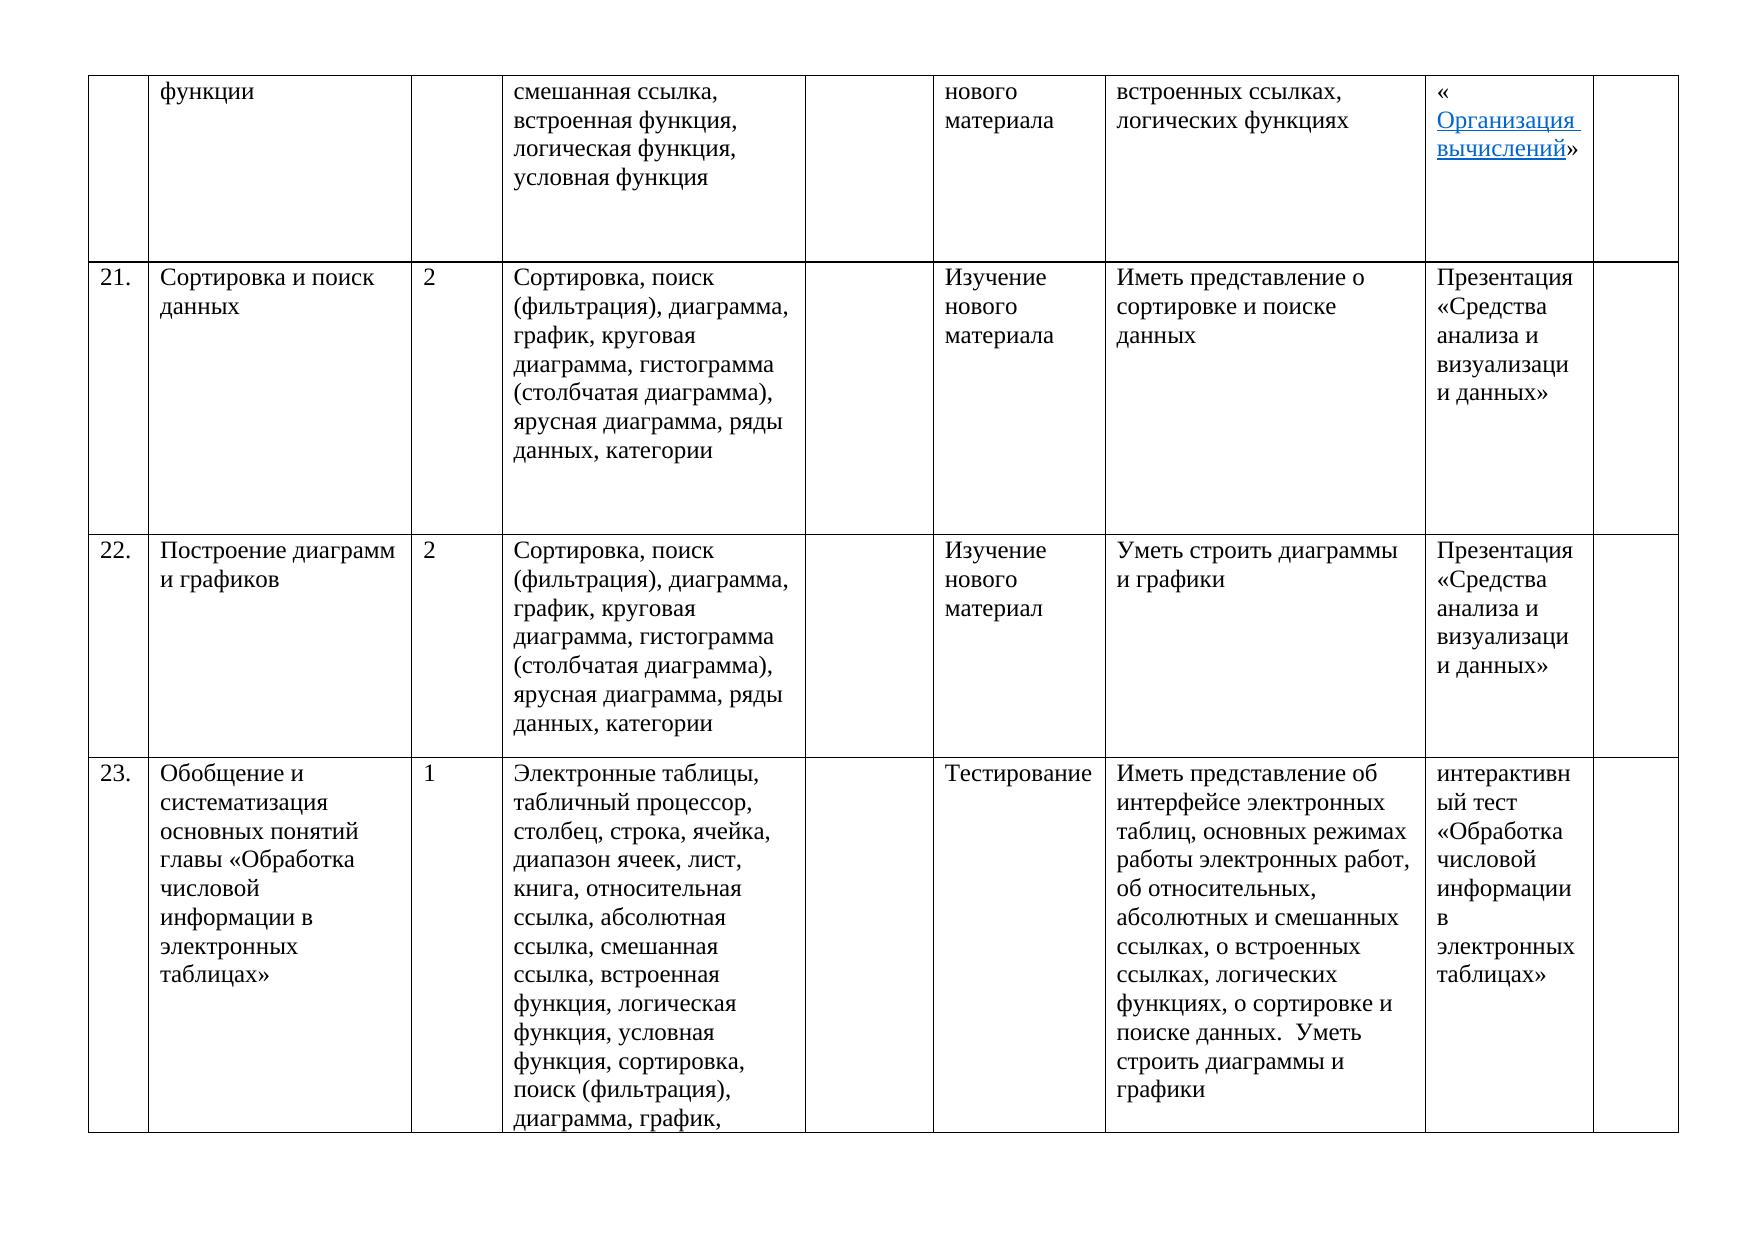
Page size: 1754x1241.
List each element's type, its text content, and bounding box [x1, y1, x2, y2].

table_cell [149, 76, 411, 261]
table_cell 2 [412, 535, 502, 757]
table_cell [1106, 758, 1425, 1132]
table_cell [1426, 758, 1593, 1132]
table_cell Тестирование [934, 758, 1105, 1132]
table_cell Построение диаграмм и графиков [149, 535, 411, 757]
table_cell Презентация «Средства анализа и визуализации данных» [1426, 535, 1593, 757]
table_cell 1 [412, 758, 502, 1132]
table_cell Уметь строить диаграммы и графики [1106, 535, 1425, 757]
table_cell [1594, 758, 1678, 1132]
table_cell [89, 535, 148, 757]
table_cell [503, 758, 805, 1132]
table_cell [934, 76, 1105, 261]
table_cell 2 [412, 76, 502, 261]
table_cell Иметь представление о сортировке и поиске данных [1106, 263, 1425, 534]
table_cell Сортировка, поиск (фильтрация), диаграмма, график, круговая диаграмма, гистограмма (столбчатая диаграмма), ярусная диаграмма, ряды данных, категории [503, 263, 805, 534]
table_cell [1426, 76, 1593, 261]
table_cell [806, 263, 933, 534]
table_cell [89, 76, 148, 261]
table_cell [1106, 76, 1425, 261]
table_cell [149, 758, 411, 1132]
table_cell [1594, 76, 1678, 261]
table_cell [806, 535, 933, 757]
table_cell [806, 76, 933, 261]
table_cell [1594, 263, 1678, 534]
table_cell [1594, 535, 1678, 757]
table_cell Изучение нового материал [934, 535, 1105, 757]
table_cell [89, 758, 148, 1132]
table_cell Презентация «Средства анализа и визуализации данных» [1426, 263, 1593, 534]
table_cell Сортировка и поиск данных [149, 263, 411, 534]
table_cell [806, 758, 933, 1132]
table_cell Изучение нового материала [934, 263, 1105, 534]
table_cell [89, 263, 148, 534]
table_cell Сортировка, поиск (фильтрация), диаграмма, график, круговая диаграмма, гистограмма (столбчатая диаграмма), ярусная диаграмма, ряды данных, категории [503, 535, 805, 757]
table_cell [503, 76, 805, 261]
table_cell 2 [412, 263, 502, 534]
